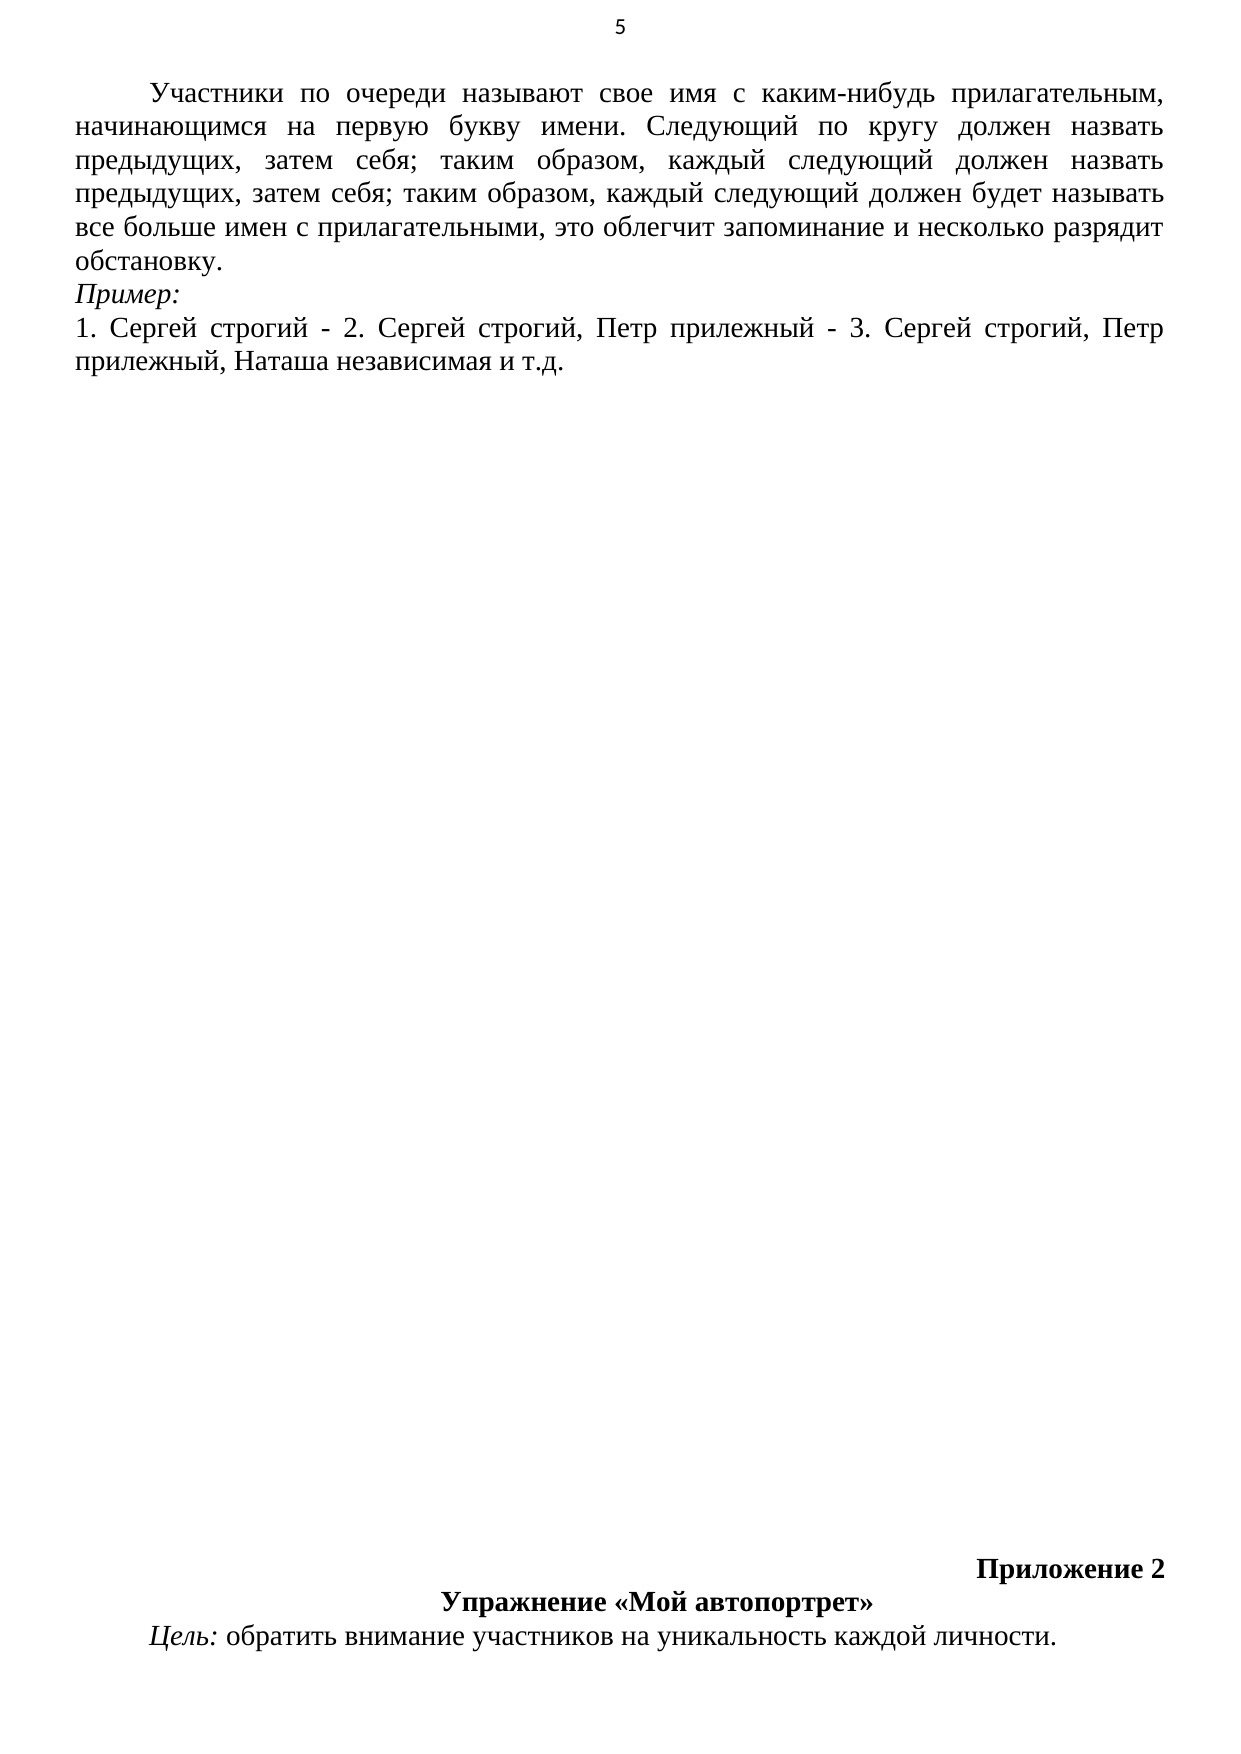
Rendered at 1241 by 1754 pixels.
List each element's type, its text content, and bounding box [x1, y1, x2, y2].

text Цель: обратить внимание участников на уникальность каждой личности. [75, 1618, 1165, 1651]
text Участники по очереди называют свое имя с каким-нибудь прилагательным, начинающимся на первую букву имени. Следующий по кругу должен назвать предыдущих, затем себя; таким образом, каждый следующий должен назвать предыдущих, затем себя; таким образом, каждый следующий должен будет называть все больше имен с прилагательными, это облегчит запоминание и несколько разрядит обстановку. Пример: 1. Сергей строгий - 2. Сергей строгий, Петр прилежный - 3. Сергей строгий, Петр прилежный, Наташа независимая и т.д. [75, 75, 1165, 377]
text Приложение 2 [75, 1551, 1165, 1584]
text Упражнение «Мой автопортрет» [75, 1584, 1165, 1618]
